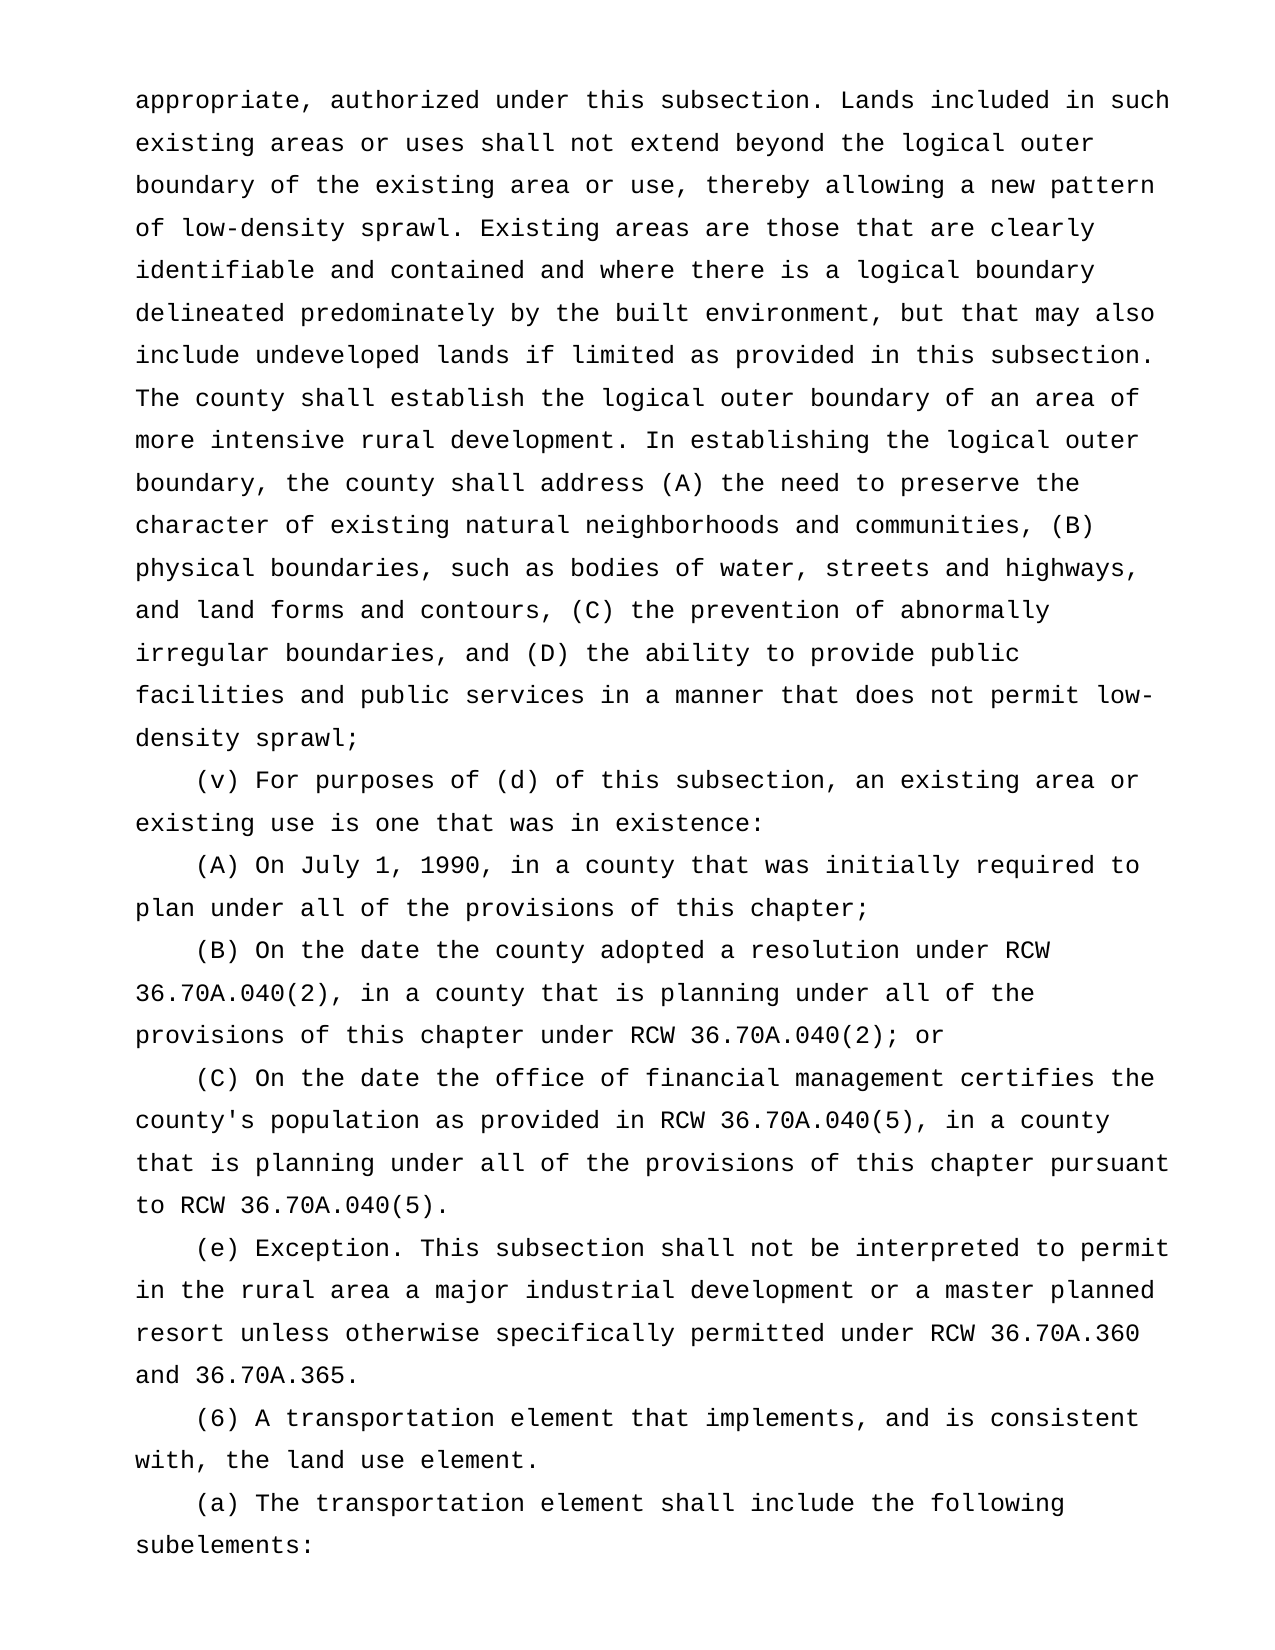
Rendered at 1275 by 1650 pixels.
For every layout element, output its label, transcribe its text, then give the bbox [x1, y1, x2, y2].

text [135, 75, 1170, 755]
text (a) The transportation element shall include the following subelements: [135, 1477, 1170, 1562]
text (C) On the date the office of financial management certifies the county's population as provided in RCW 36.70A.040(5), in a county that is planning under all of the provisions of this chapter pursuant to RCW 36.70A.040(5). [135, 1052, 1170, 1222]
text (A) On July 1, 1990, in a county that was initially required to plan under all of the provisions of this chapter; [135, 840, 1170, 925]
text (v) For purposes of (d) of this subsection, an existing area or existing use is one that was in existence: [135, 755, 1170, 840]
text (6) A transportation element that implements, and is consistent with, the land use element. [135, 1392, 1170, 1477]
text (e) Exception. This subsection shall not be interpreted to permit in the rural area a major industrial development or a master planned resort unless otherwise specifically permitted under RCW 36.70A.360 and 36.70A.365. [135, 1222, 1170, 1392]
text (B) On the date the county adopted a resolution under RCW 36.70A.040(2), in a county that is planning under all of the provisions of this chapter under RCW 36.70A.040(2); or [135, 925, 1170, 1052]
